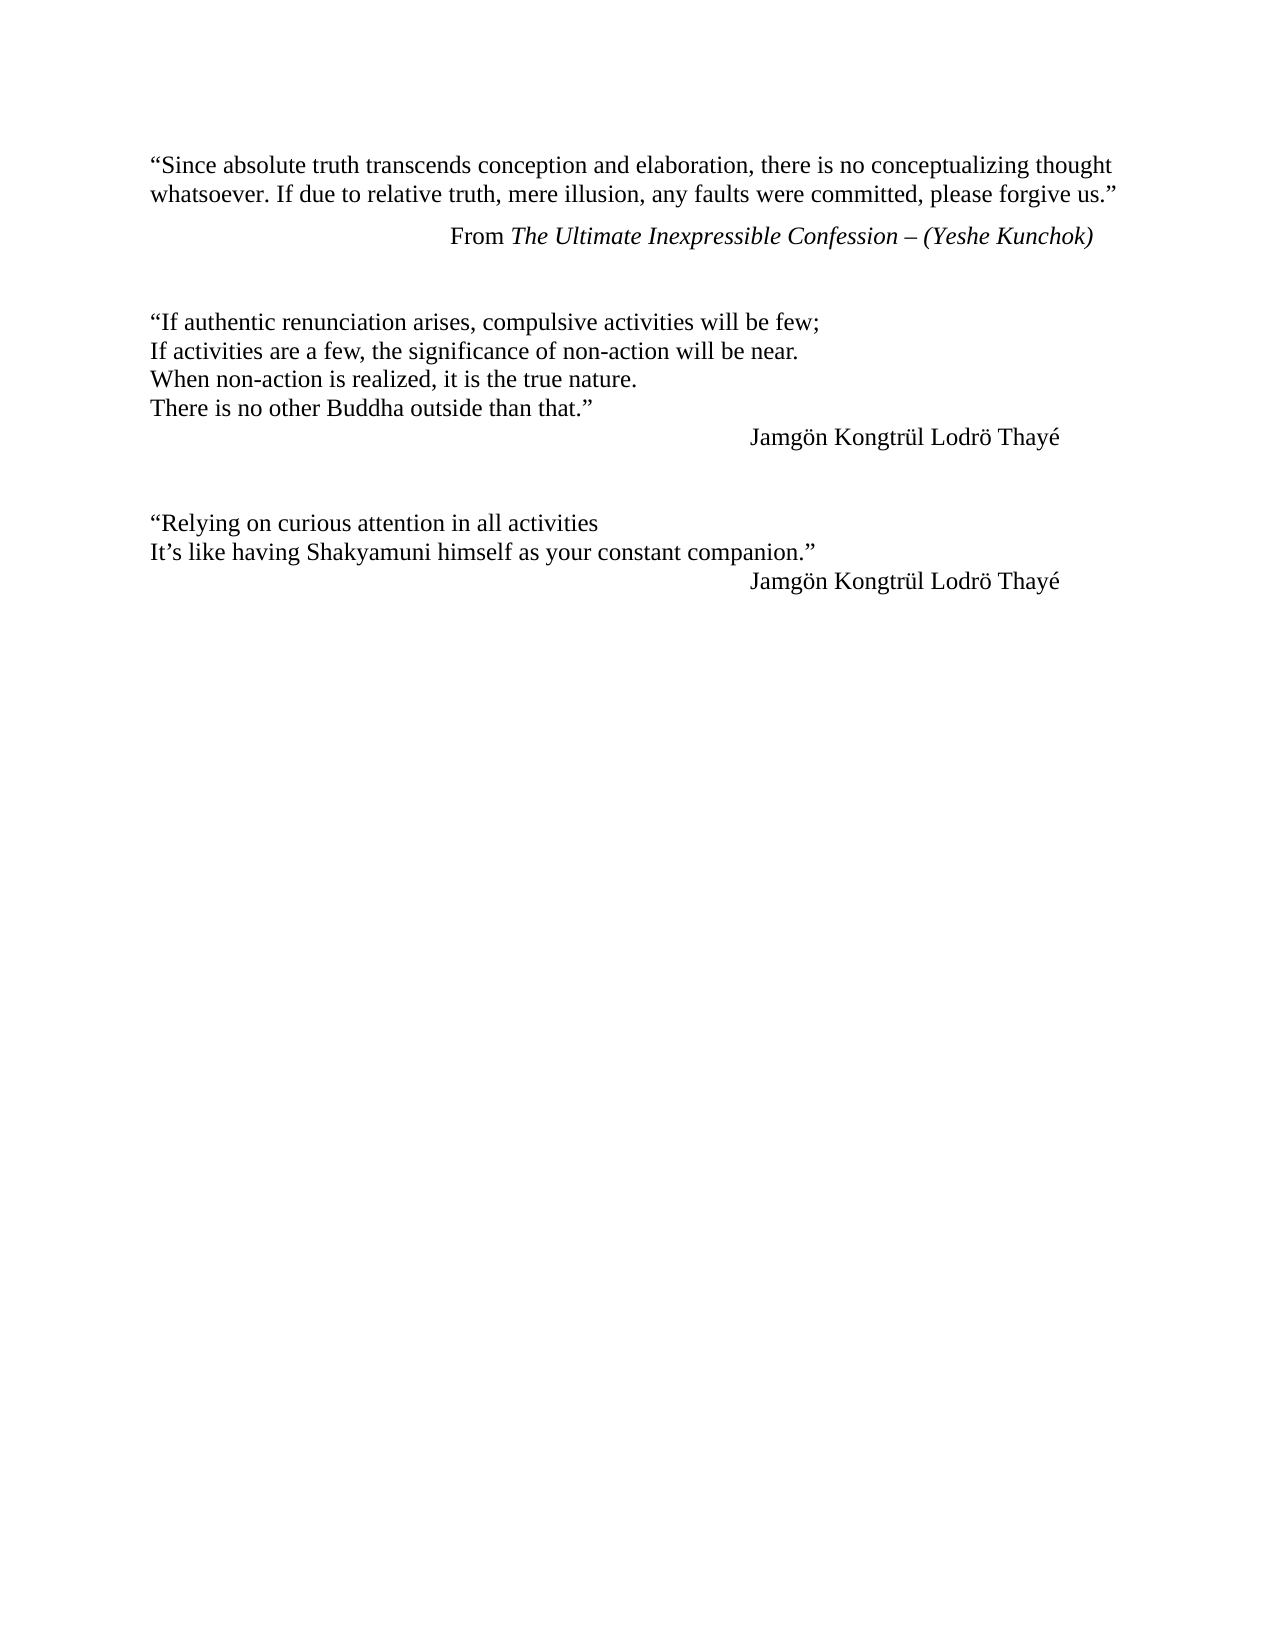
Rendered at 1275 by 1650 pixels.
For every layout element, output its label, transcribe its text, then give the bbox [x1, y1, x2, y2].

text When non-action is realized, it is the true nature. [150, 364, 1125, 393]
text If activities are a few, the significance of non-action will be near. [150, 336, 1125, 364]
text “Relying on curious attention in all activities [150, 508, 1125, 537]
text Jamgön Kongtrül Lodrö Thayé [675, 422, 1125, 451]
text “If authentic renunciation arises, compulsive activities will be few; [150, 307, 1125, 336]
text From The Ultimate Inexpressible Confession – (Yeshe Kunchok) [150, 221, 1125, 249]
text “Since absolute truth transcends conception and elaboration, there is no conceptualizing thought whatsoever. If due to relative truth, mere illusion, any faults were committed, please forgive us.” [150, 150, 1125, 207]
text It’s like having Shakyamuni himself as your constant companion.” [150, 537, 1125, 566]
text Jamgön Kongtrül Lodrö Thayé [675, 566, 1125, 594]
text There is no other Buddha outside than that.” [150, 393, 1125, 422]
